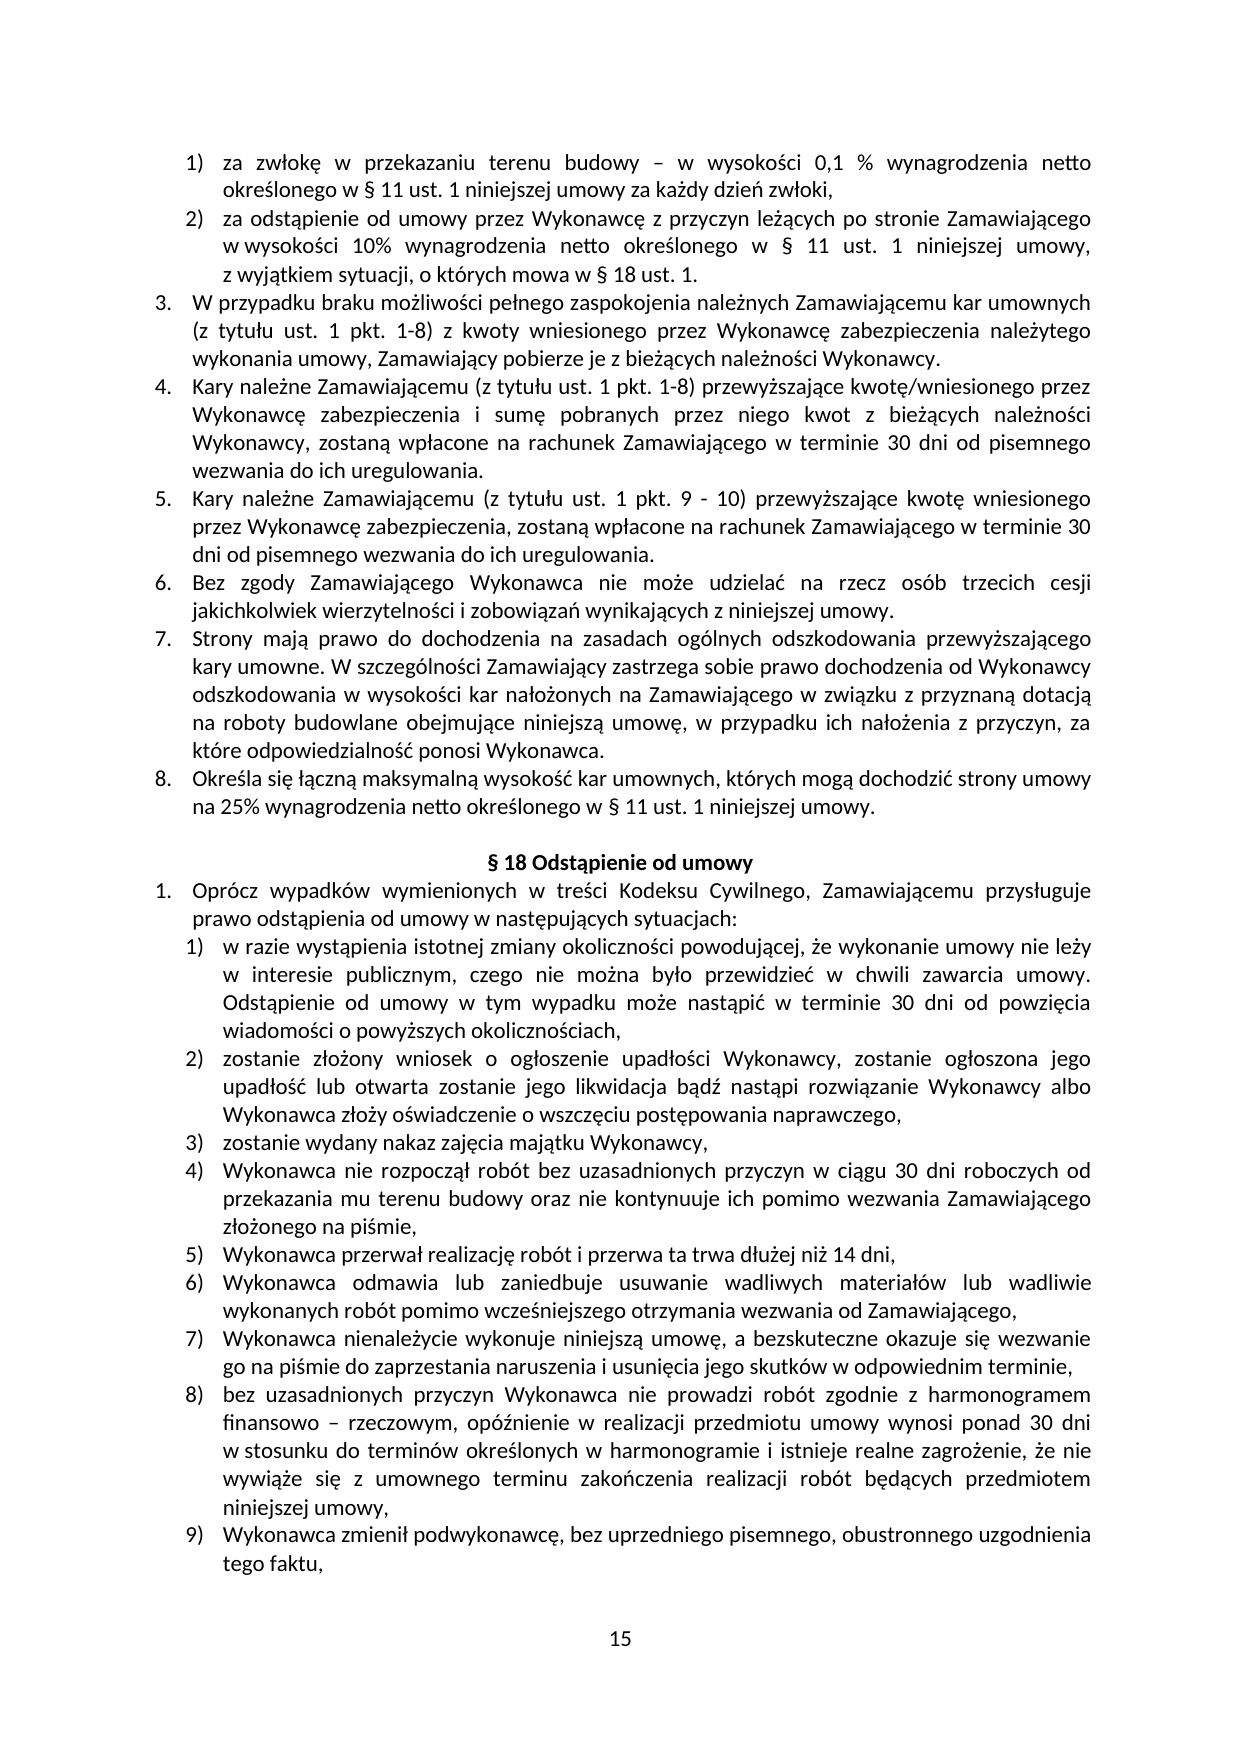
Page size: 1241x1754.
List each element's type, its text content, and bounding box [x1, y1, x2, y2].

list Kary należne Zamawiającemu (z tytułu ust. 1 pkt. 1-8) przewyższające kwotę/wniesionego przez Wykonawcę zabezpieczenia i sumę pobranych przez niego kwot z bieżących należności Wykonawcy, zostaną wpłacone na rachunek Zamawiającego w terminie 30 dni od pisemnego wezwania do ich uregulowania. [154, 372, 1093, 484]
list Kary należne Zamawiającemu (z tytułu ust. 1 pkt. 9 - 10) przewyższające kwotę wniesionego przez Wykonawcę zabezpieczenia, zostaną wpłacone na rachunek Zamawiającego w terminie 30 dni od pisemnego wezwania do ich uregulowania. [154, 484, 1093, 568]
list Oprócz wypadków wymienionych w treści Kodeksu Cywilnego, Zamawiającemu przysługuje prawo odstąpienia od umowy w następujących sytuacjach: [154, 876, 1093, 932]
list za odstąpienie od umowy przez Wykonawcę z przyczyn leżących po stronie Zamawiającego w wysokości 10% wynagrodzenia netto określonego w § 11 ust. 1 niniejszej umowy, z wyjątkiem sytuacji, o których mowa w § 18 ust. 1. [185, 204, 1093, 288]
list Bez zgody Zamawiającego Wykonawca nie może udzielać na rzecz osób trzecich cesji jakichkolwiek wierzytelności i zobowiązań wynikających z niniejszej umowy. [154, 568, 1093, 624]
list Wykonawca odmawia lub zaniedbuje usuwanie wadliwych materiałów lub wadliwie wykonanych robót pomimo wcześniejszego otrzymania wezwania od Zamawiającego, [185, 1268, 1093, 1324]
list W przypadku braku możliwości pełnego zaspokojenia należnych Zamawiającemu kar umownych (z tytułu ust. 1 pkt. 1-8) z kwoty wniesionego przez Wykonawcę zabezpieczenia należytego wykonania umowy, Zamawiający pobierze je z bieżących należności Wykonawcy. [154, 288, 1093, 372]
list Określa się łączną maksymalną wysokość kar umownych, których mogą dochodzić strony umowy na 25% wynagrodzenia netto określonego w § 11 ust. 1 niniejszej umowy. [154, 764, 1093, 820]
list zostanie złożony wniosek o ogłoszenie upadłości Wykonawcy, zostanie ogłoszona jego upadłość lub otwarta zostanie jego likwidacja bądź nastąpi rozwiązanie Wykonawcy albo Wykonawca złoży oświadczenie o wszczęciu postępowania naprawczego, [185, 1044, 1093, 1128]
list bez uzasadnionych przyczyn Wykonawca nie prowadzi robót zgodnie z harmonogramem finansowo – rzeczowym, opóźnienie w realizacji przedmiotu umowy wynosi ponad 30 dni w stosunku do terminów określonych w harmonogramie i istnieje realne zagrożenie, że nie wywiąże się z umownego terminu zakończenia realizacji robót będących przedmiotem niniejszej umowy, [185, 1381, 1093, 1521]
list Wykonawca nienależycie wykonuje niniejszą umowę, a bezskuteczne okazuje się wezwanie go na piśmie do zaprzestania naruszenia i usunięcia jego skutków w odpowiednim terminie, [185, 1324, 1093, 1381]
list Strony mają prawo do dochodzenia na zasadach ogólnych odszkodowania przewyższającego kary umowne. W szczególności Zamawiający zastrzega sobie prawo dochodzenia od Wykonawcy odszkodowania w wysokości kar nałożonych na Zamawiającego w związku z przyznaną dotacją na roboty budowlane obejmujące niniejszą umowę, w przypadku ich nałożenia z przyczyn, za które odpowiedzialność ponosi Wykonawca. [154, 624, 1093, 764]
list Wykonawca przerwał realizację robót i przerwa ta trwa dłużej niż 14 dni, [185, 1240, 1093, 1268]
list zostanie wydany nakaz zajęcia majątku Wykonawcy, [185, 1128, 1093, 1156]
text § 18 Odstąpienie od umowy [148, 848, 1093, 876]
list Wykonawca zmienił podwykonawcę, bez uprzedniego pisemnego, obustronnego uzgodnienia tego faktu, [185, 1521, 1093, 1577]
list za zwłokę w przekazaniu terenu budowy – w wysokości 0,1 % wynagrodzenia netto określonego w § 11 ust. 1 niniejszej umowy za każdy dzień zwłoki, [185, 148, 1093, 204]
list w razie wystąpienia istotnej zmiany okoliczności powodującej, że wykonanie umowy nie leży w interesie publicznym, czego nie można było przewidzieć w chwili zawarcia umowy. Odstąpienie od umowy w tym wypadku może nastąpić w terminie 30 dni od powzięcia wiadomości o powyższych okolicznościach, [185, 932, 1093, 1044]
list Wykonawca nie rozpoczął robót bez uzasadnionych przyczyn w ciągu 30 dni roboczych od przekazania mu terenu budowy oraz nie kontynuuje ich pomimo wezwania Zamawiającego złożonego na piśmie, [185, 1156, 1093, 1240]
